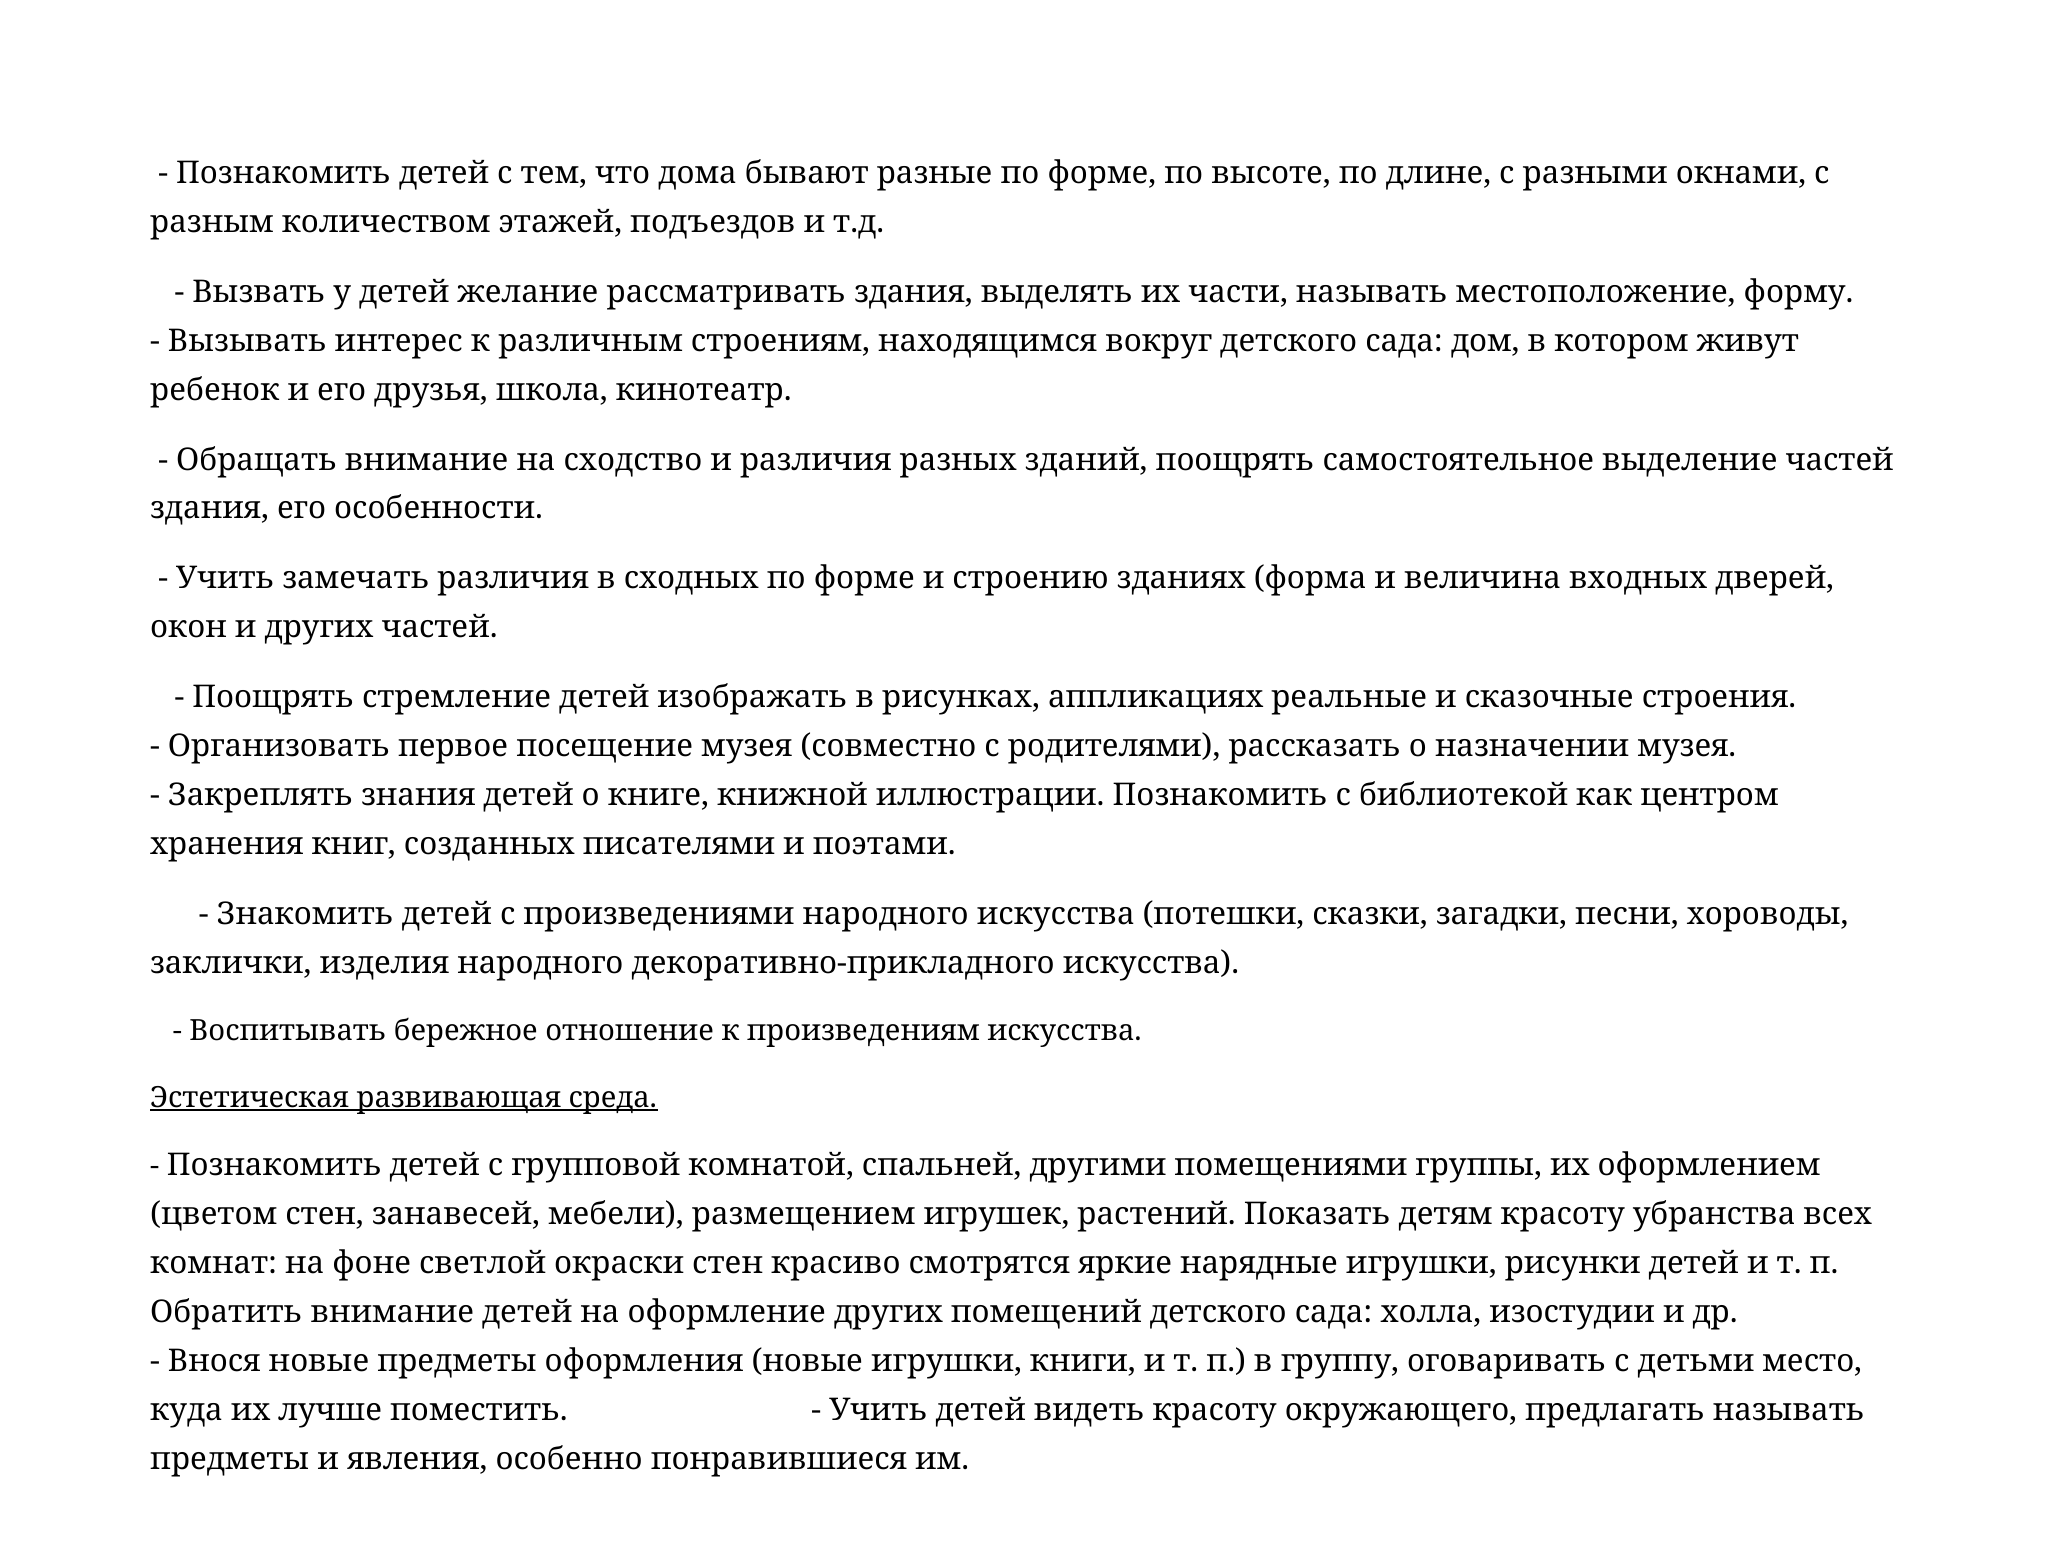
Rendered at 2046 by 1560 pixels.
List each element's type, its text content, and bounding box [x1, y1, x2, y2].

text - Поощрять стремление детей изображать в рисунках, аппликациях реальные и сказочные строения. - Организовать первое посещение музея (совместно с родителями), рассказать о назначении музея. - Закреплять знания детей о книге, книжной иллюстрации. Познакомить с библиотекой как центром хранения книг, созданных писателями и поэтами. [150, 674, 1895, 863]
text - Воспитывать бережное отношение к произведениям искусства. [150, 1009, 1895, 1049]
text - Обращать внимание на сходство и различия разных зданий, поощрять самостоятельное выделение частей здания, его особенности. [150, 436, 1895, 528]
text - Вызвать у детей желание рассматривать здания, выделять их части, называть местоположение, форму. - Вызывать интерес к различным строениям, находящимся вокруг детского сада: дом, в котором живут ребенок и его друзья, школа, кинотеатр. [150, 269, 1895, 409]
text - Знакомить детей с произведениями народного искусства (потешки, сказки, загадки, песни, хороводы, заклички, изделия народного декоративно-прикладного искусства). [150, 891, 1895, 982]
text - Познакомить детей с групповой комнатой, спальней, другими помещениями группы, их оформлением (цветом стен, занавесей, мебели), размещением игрушек, растений. Показать детям красоту убранства всех комнат: на фоне светлой окраски стен красиво смотрятся яркие нарядные игрушки, рисунки детей и т. п. Обратить внимание детей на оформление других помещений детского сада: холла, изостудии и др. - Внося новые предметы оформления (новые игрушки, книги, и т. п.) в группу, оговаривать с детьми место, куда их лучше поместить. - Учить детей видеть красоту окружающего, предлагать называть предметы и явления, особенно понравившиеся им. [150, 1142, 1895, 1479]
text Эстетическая развивающая среда. [150, 1076, 1895, 1116]
text - Познакомить детей с тем, что дома бывают разные по форме, по высоте, по длине, с разными окнами, с разным количеством этажей, подъездов и т.д. [150, 150, 1895, 242]
text - Учить замечать различия в сходных по форме и строению зданиях (форма и величина входных дверей, окон и других частей. [150, 555, 1895, 647]
